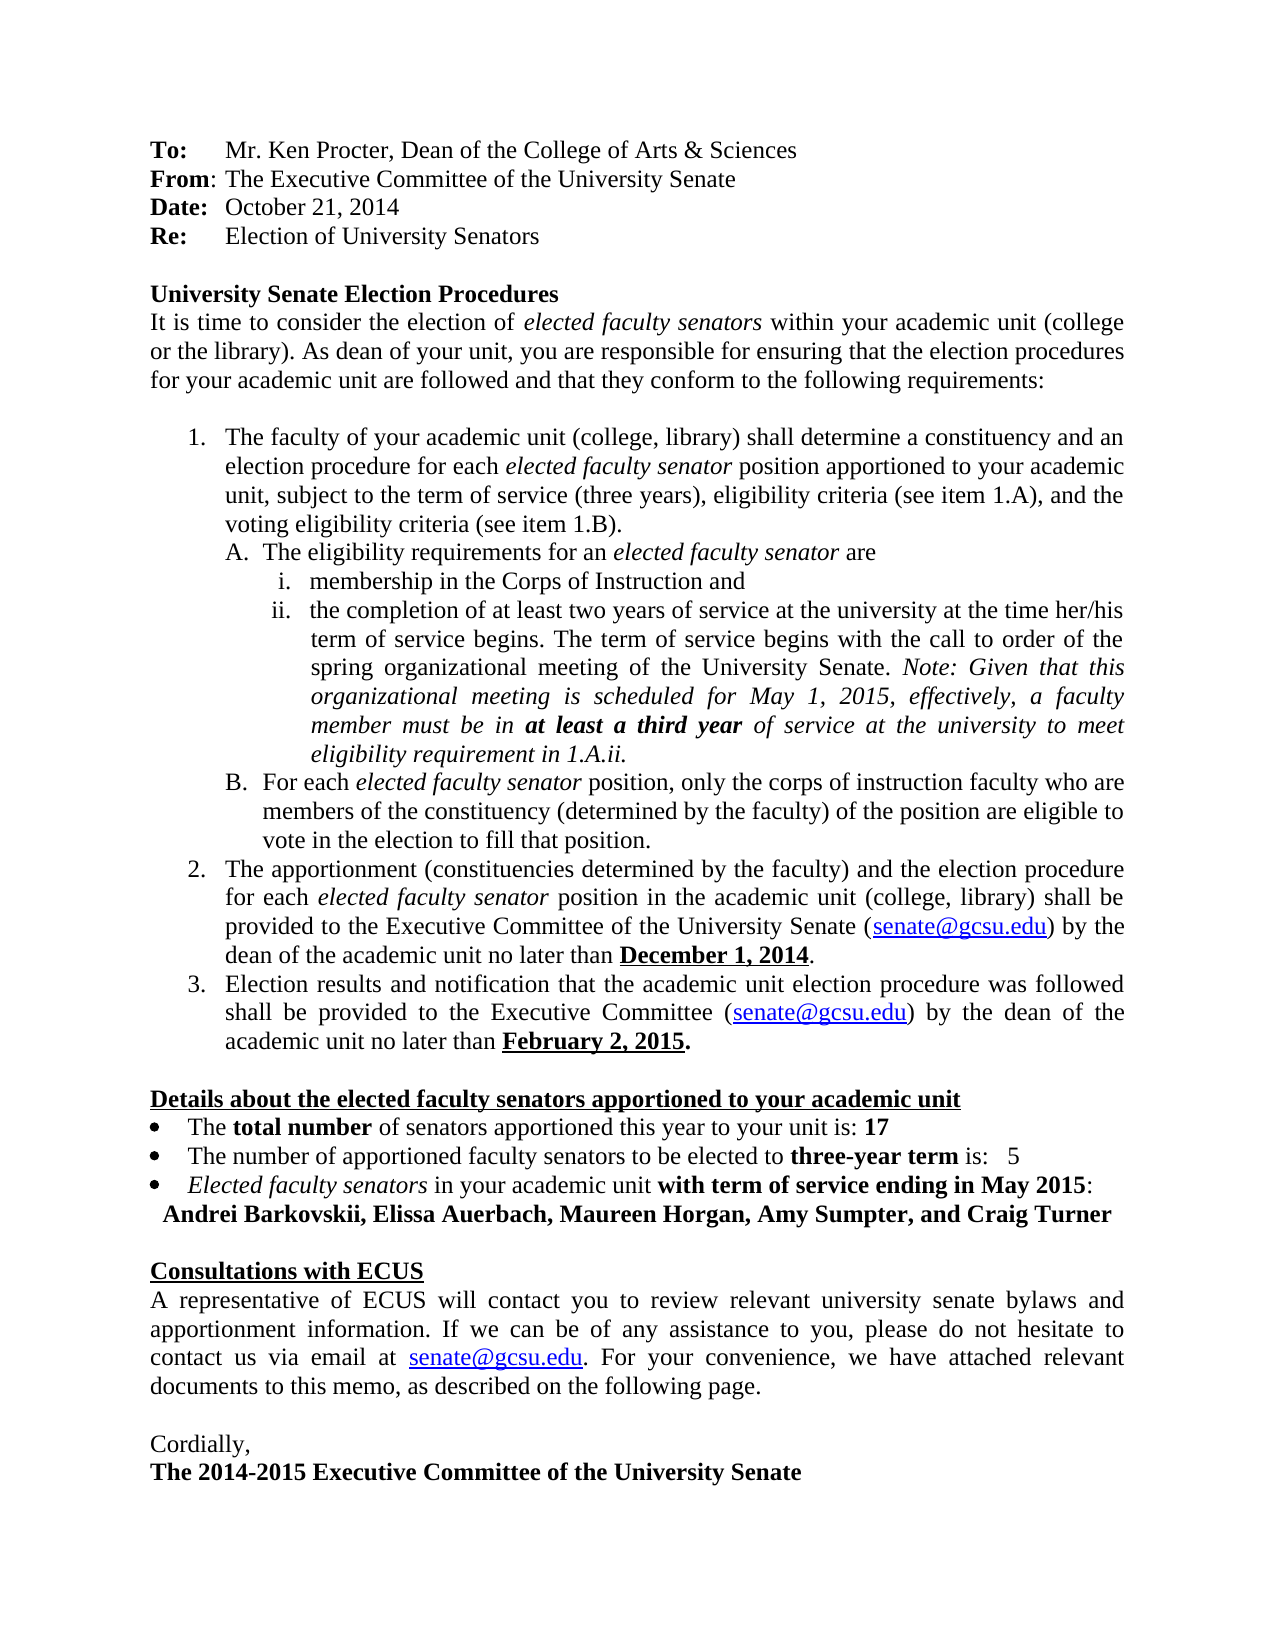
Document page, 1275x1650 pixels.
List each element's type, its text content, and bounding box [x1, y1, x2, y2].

text Andrei Barkovskii, Elissa Auerbach, Maureen Horgan, Amy Sumpter, and Craig Turner [150, 1199, 1125, 1227]
text Cordially, [150, 1429, 1125, 1457]
text Date: October 21, 2014 [150, 192, 1125, 221]
list The apportionment (constituencies determined by the faculty) and the election procedure for each elected faculty senator position in the academic unit (college, library) shall be provided to the Executive Committee of the University Senate (senate@gcsu.edu) by the dean of the academic unit no later than December 1, 2014. [187, 854, 1125, 969]
list the completion of at least two years of service at the university at the time her/his term of service begins. The term of service begins with the call to order of the spring organizational meeting of the University Senate. Note: Given that this organizational meeting is scheduled for May 1, 2015, effectively, a faculty member must be in at least a third year of service at the university to meet eligibility requirement in 1.A.ii. [291, 595, 1125, 767]
text Consultations with ECUS [150, 1256, 1125, 1285]
list The number of apportioned faculty senators to be elected to three-year term is: 5 [150, 1141, 1125, 1170]
text It is time to consider the election of elected faculty senators within your academic unit (college or the library). As dean of your unit, you are responsible for ensuring that the election procedures for your academic unit are followed and that they conform to the following requirements: [150, 307, 1125, 394]
list membership in the Corps of Instruction and [291, 566, 1125, 595]
text Details about the elected faculty senators apportioned to your academic unit [150, 1084, 1125, 1112]
text From: The Executive Committee of the University Senate [150, 164, 1125, 192]
list The eligibility requirements for an elected faculty senator are [225, 537, 1125, 566]
text To: Mr. Ken Procter, Dean of the College of Arts & Sciences [150, 135, 1125, 164]
list Election results and notification that the academic unit election procedure was followed shall be provided to the Executive Committee (senate@gcsu.edu) by the dean of the academic unit no later than February 2, 2015. [187, 969, 1125, 1055]
text Re: Election of University Senators [150, 221, 1125, 250]
list The faculty of your academic unit (college, library) shall determine a constituency and an election procedure for each elected faculty senator position apportioned to your academic unit, subject to the term of service (three years), eligibility criteria (see item 1.A), and the voting eligibility criteria (see item 1.B). [187, 422, 1125, 537]
list For each elected faculty senator position, only the corps of instruction faculty who are members of the constituency (determined by the faculty) of the position are eligible to vote in the election to fill that position. [225, 767, 1125, 854]
text University Senate Election Procedures [150, 279, 1125, 307]
list Elected faculty senators in your academic unit with term of service ending in May 2015: [150, 1170, 1125, 1199]
list The total number of senators apportioned this year to your unit is: 17 [150, 1112, 1125, 1141]
text A representative of ECUS will contact you to review relevant university senate bylaws and apportionment information. If we can be of any assistance to you, please do not hesitate to contact us via email at senate@gcsu.edu. For your convenience, we have attached relevant documents to this memo, as described on the following page. [150, 1285, 1125, 1400]
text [150, 1457, 1125, 1486]
